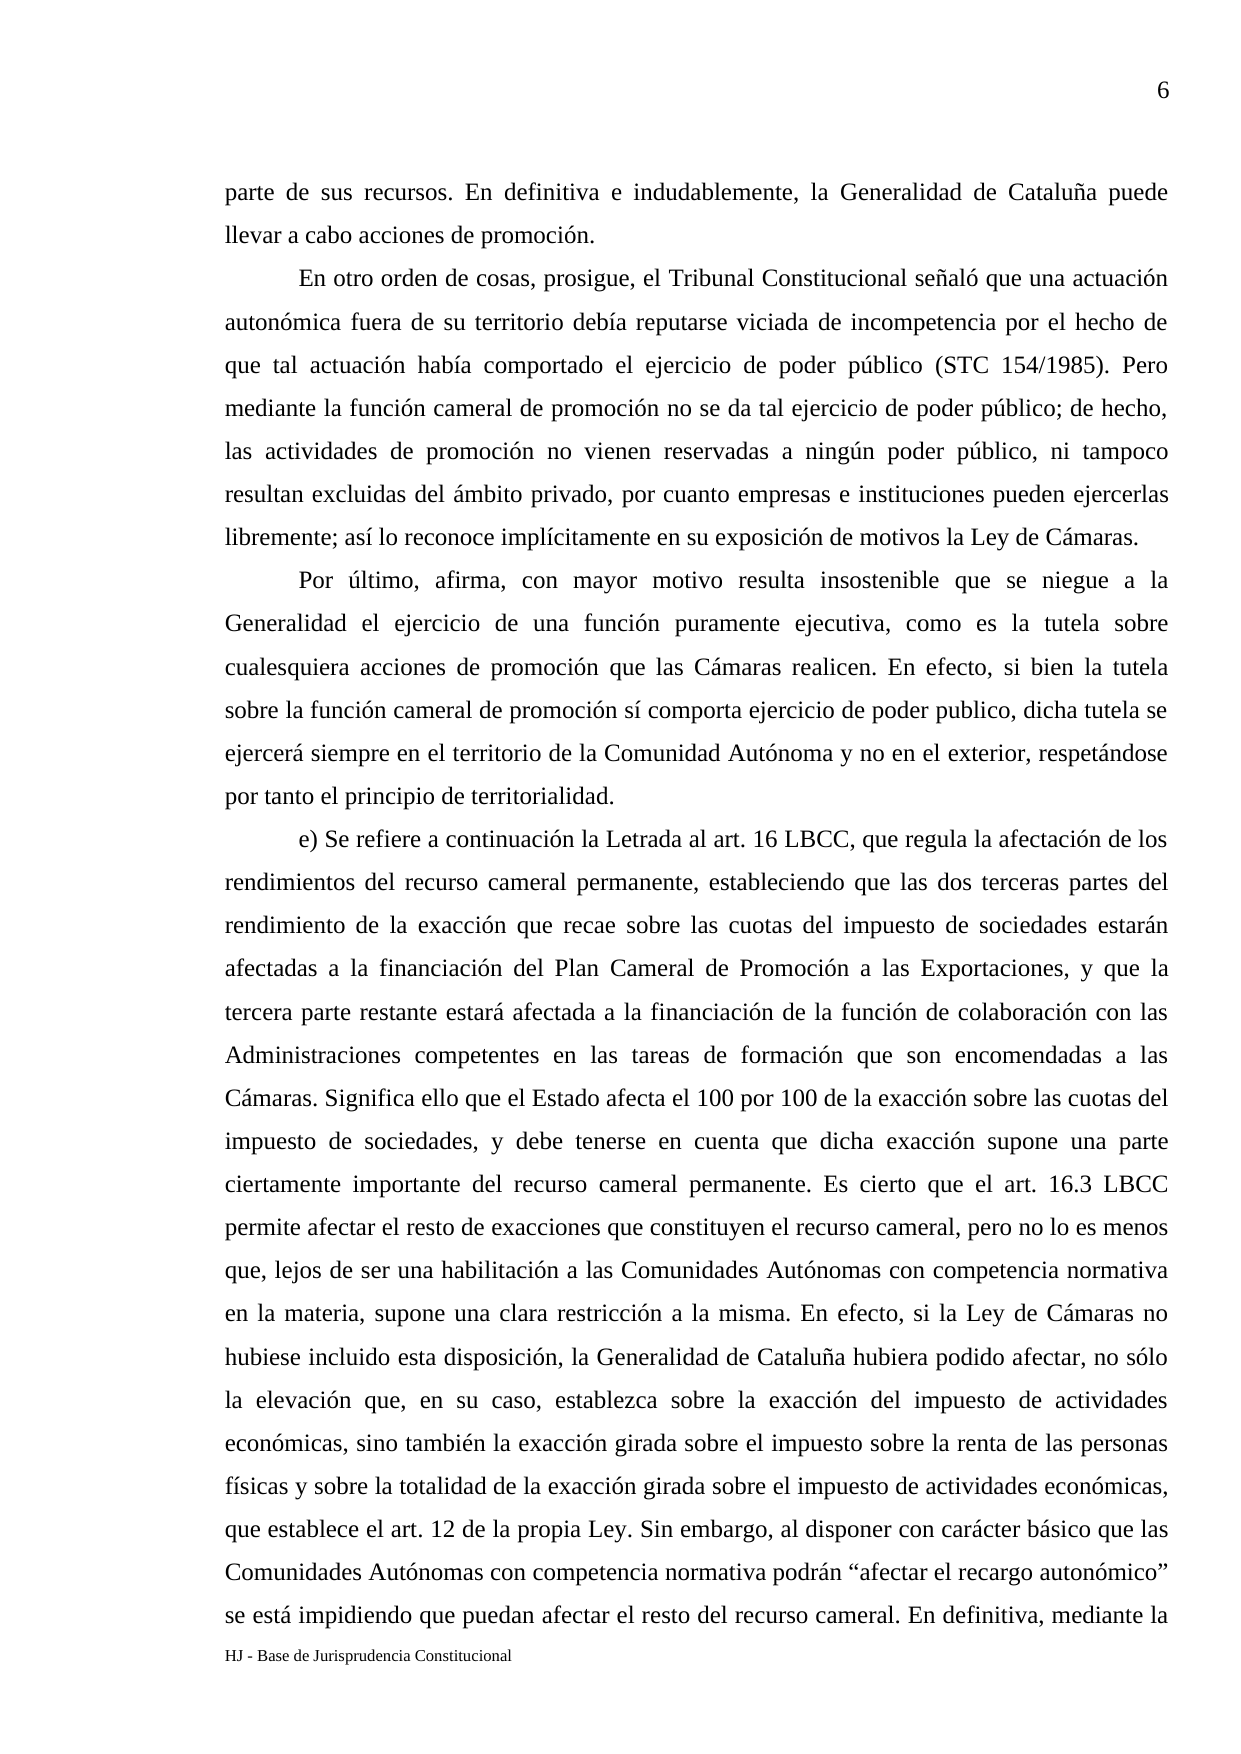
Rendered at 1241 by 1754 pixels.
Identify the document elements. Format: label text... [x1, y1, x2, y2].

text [224, 177, 1169, 249]
text Por último, afirma, con mayor motivo resulta insostenible que se niegue a la Generalidad el ejercicio de una función puramente ejecutiva, como es la tutela sobre cualesquiera acciones de promoción que las Cámaras realicen. En efecto, si bien la tutela sobre la función cameral de promoción sí comporta ejercicio de poder publico, dicha tutela se ejercerá siempre en el territorio de la Comunidad Autónoma y no en el exterior, respetándose por tanto el principio de territorialidad. [224, 565, 1169, 810]
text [224, 824, 1169, 1629]
text En otro orden de cosas, prosigue, el Tribunal Constitucional señaló que una actuación autonómica fuera de su territorio debía reputarse viciada de incompetencia por el hecho de que tal actuación había comportado el ejercicio de poder público (STC 154/1985). Pero mediante la función cameral de promoción no se da tal ejercicio de poder público; de hecho, las actividades de promoción no vienen reservadas a ningún poder público, ni tampoco resultan excluidas del ámbito privado, por cuanto empresas e instituciones pueden ejercerlas libremente; así lo reconoce implícitamente en su exposición de motivos la Ley de Cámaras. [224, 263, 1169, 551]
